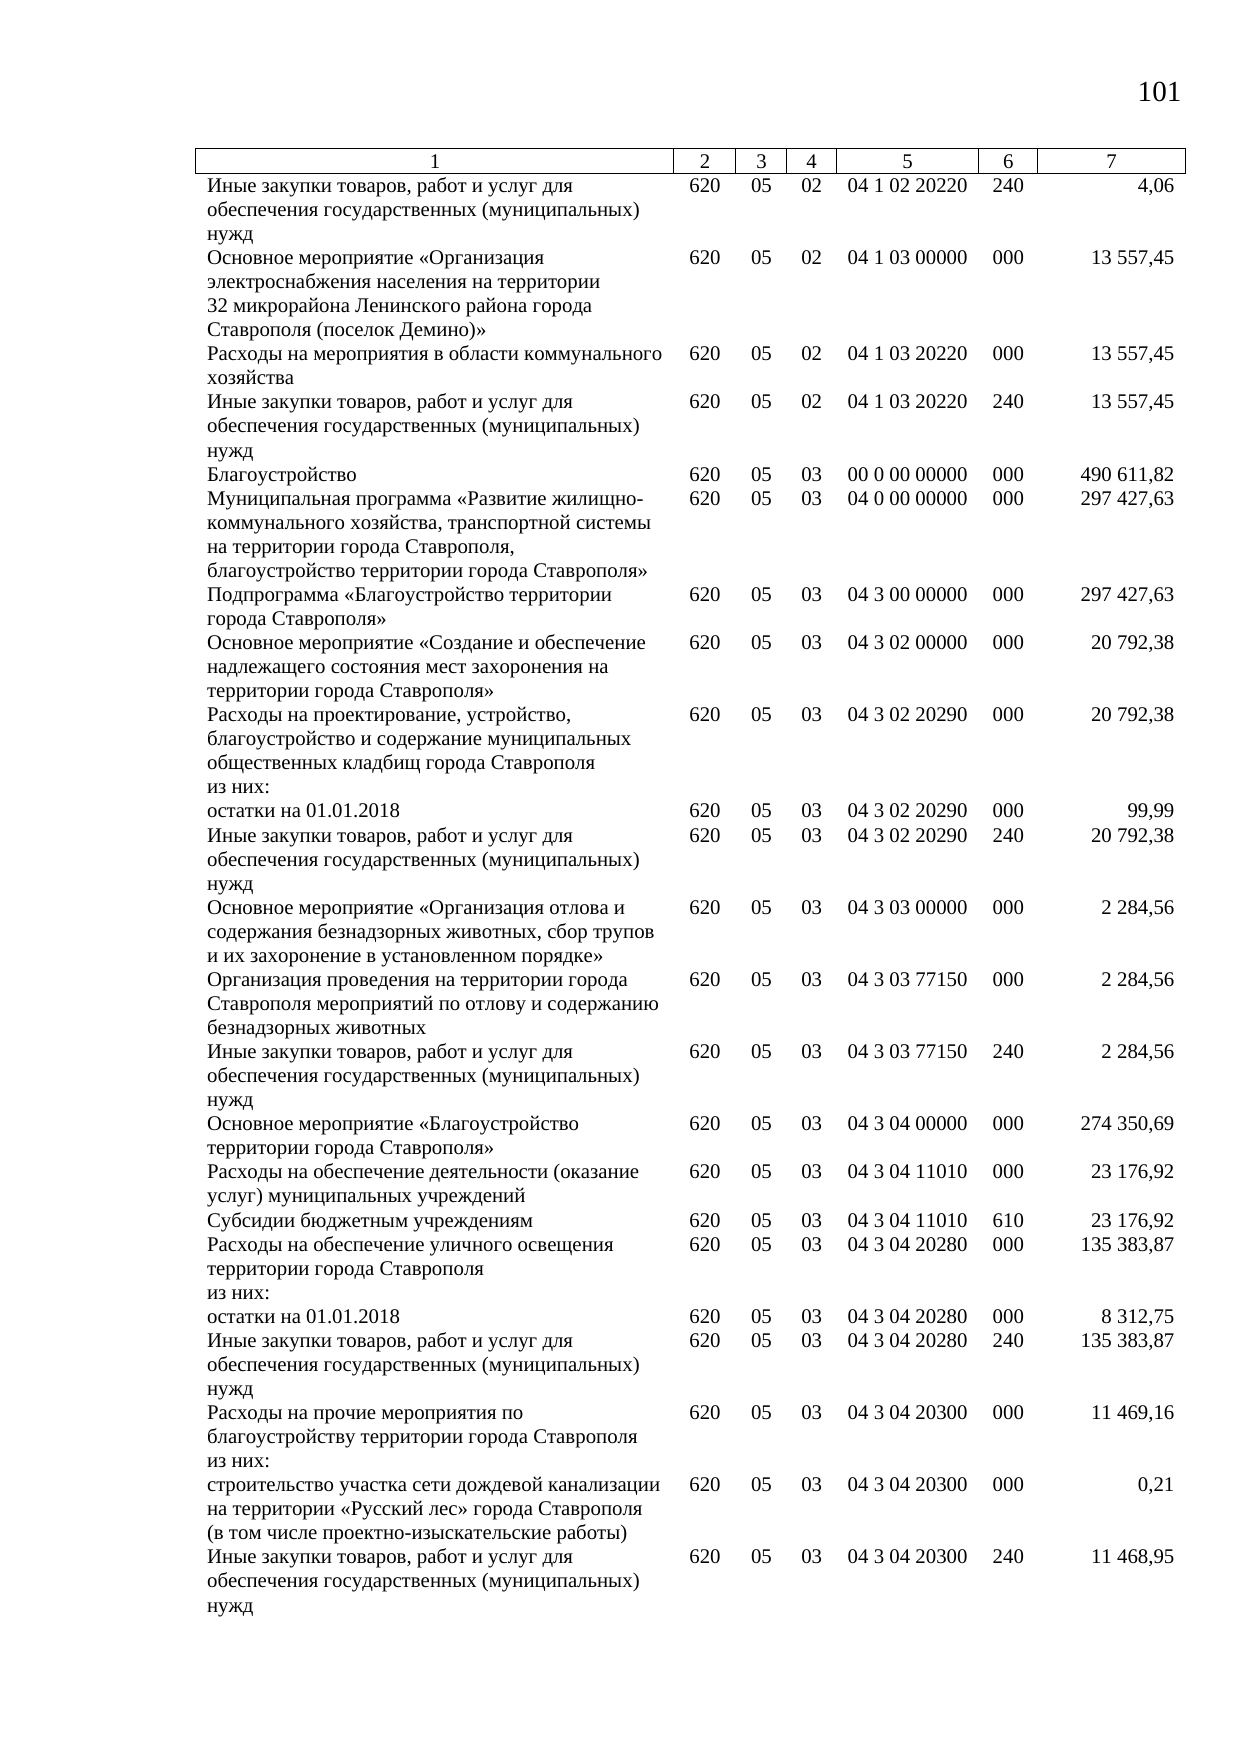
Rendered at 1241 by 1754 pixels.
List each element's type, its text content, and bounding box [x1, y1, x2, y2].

table_header 6 [979, 149, 1037, 173]
table_header 5 [837, 149, 978, 173]
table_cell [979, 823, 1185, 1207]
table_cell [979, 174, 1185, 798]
table_header 3 [736, 149, 786, 173]
table_header 7 [1038, 149, 1185, 173]
table_header 1 [196, 149, 673, 173]
table_header 2 [674, 149, 735, 173]
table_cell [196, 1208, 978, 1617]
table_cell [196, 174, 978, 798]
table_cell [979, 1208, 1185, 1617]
table_header 4 [787, 149, 836, 173]
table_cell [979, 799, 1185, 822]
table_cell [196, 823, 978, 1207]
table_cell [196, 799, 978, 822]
